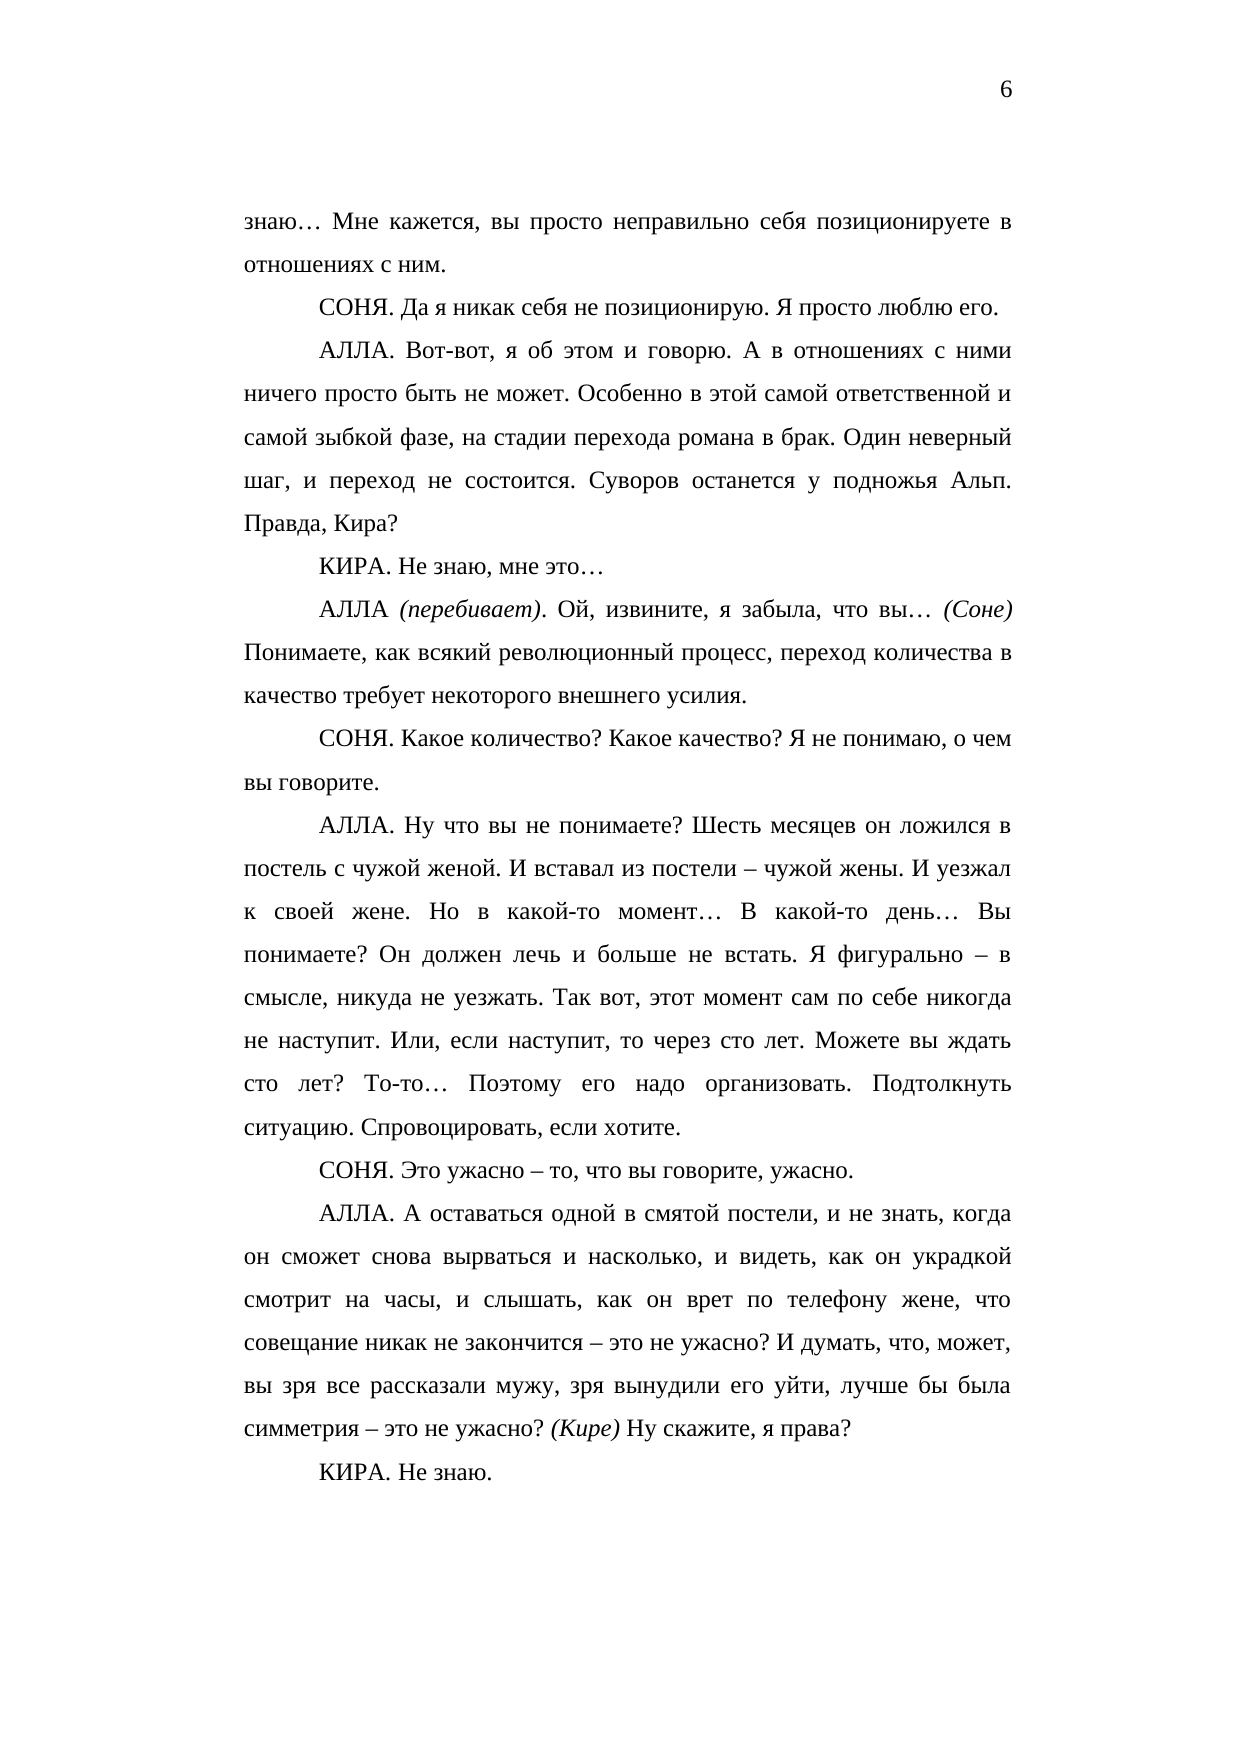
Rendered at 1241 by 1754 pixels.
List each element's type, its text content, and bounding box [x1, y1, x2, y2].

text СОНЯ. Это ужасно – то, что вы говорите, ужасно. [244, 1155, 1012, 1183]
text АЛЛА. Вот-вот, я об этом и говорю. А в отношениях с ними ничего просто быть не может. Особенно в этой самой ответственной и самой зыбкой фазе, на стадии перехода романа в брак. Один неверный шаг, и переход не состоится. Суворов останется у подножья Альп. Правда, Кира? [244, 335, 1012, 537]
text СОНЯ. Да я никак себя не позиционирую. Я просто люблю его. [244, 292, 1012, 321]
text АЛЛА. А оставаться одной в смятой постели, и не знать, когда он сможет снова вырваться и насколько, и видеть, как он украдкой смотрит на часы, и слышать, как он врет по телефону жене, что совещание никак не закончится – это не ужасно? И думать, что, может, вы зря все рассказали мужу, зря вынудили его уйти, лучше бы была симметрия – это не ужасно? (Кире) Ну скажите, я права? [244, 1198, 1012, 1442]
text АЛЛА. Ну что вы не понимаете? Шесть месяцев он ложился в постель с чужой женой. И вставал из постели – чужой жены. И уезжал к своей жене. Но в какой-то момент… В какой-то день… Вы понимаете? Он должен лечь и больше не встать. Я фигурально – в смысле, никуда не уезжать. Так вот, этот момент сам по себе никогда не наступит. Или, если наступит, то через сто лет. Можете вы ждать сто лет? То-то… Поэтому его надо организовать. Подтолкнуть ситуацию. Спровоцировать, если хотите. [244, 810, 1012, 1140]
text КИРА. Не знаю, мне это… [244, 551, 1012, 580]
text АЛЛА (перебивает). Ой, извините, я забыла, что вы… (Соне) Понимаете, как всякий революционный процесс, переход количества в качество требует некоторого внешнего усилия. [244, 594, 1012, 709]
text СОНЯ. Какое количество? Какое качество? Я не понимаю, о чем вы говорите. [244, 723, 1012, 795]
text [244, 206, 1012, 278]
text КИРА. Не знаю. [244, 1457, 1012, 1485]
